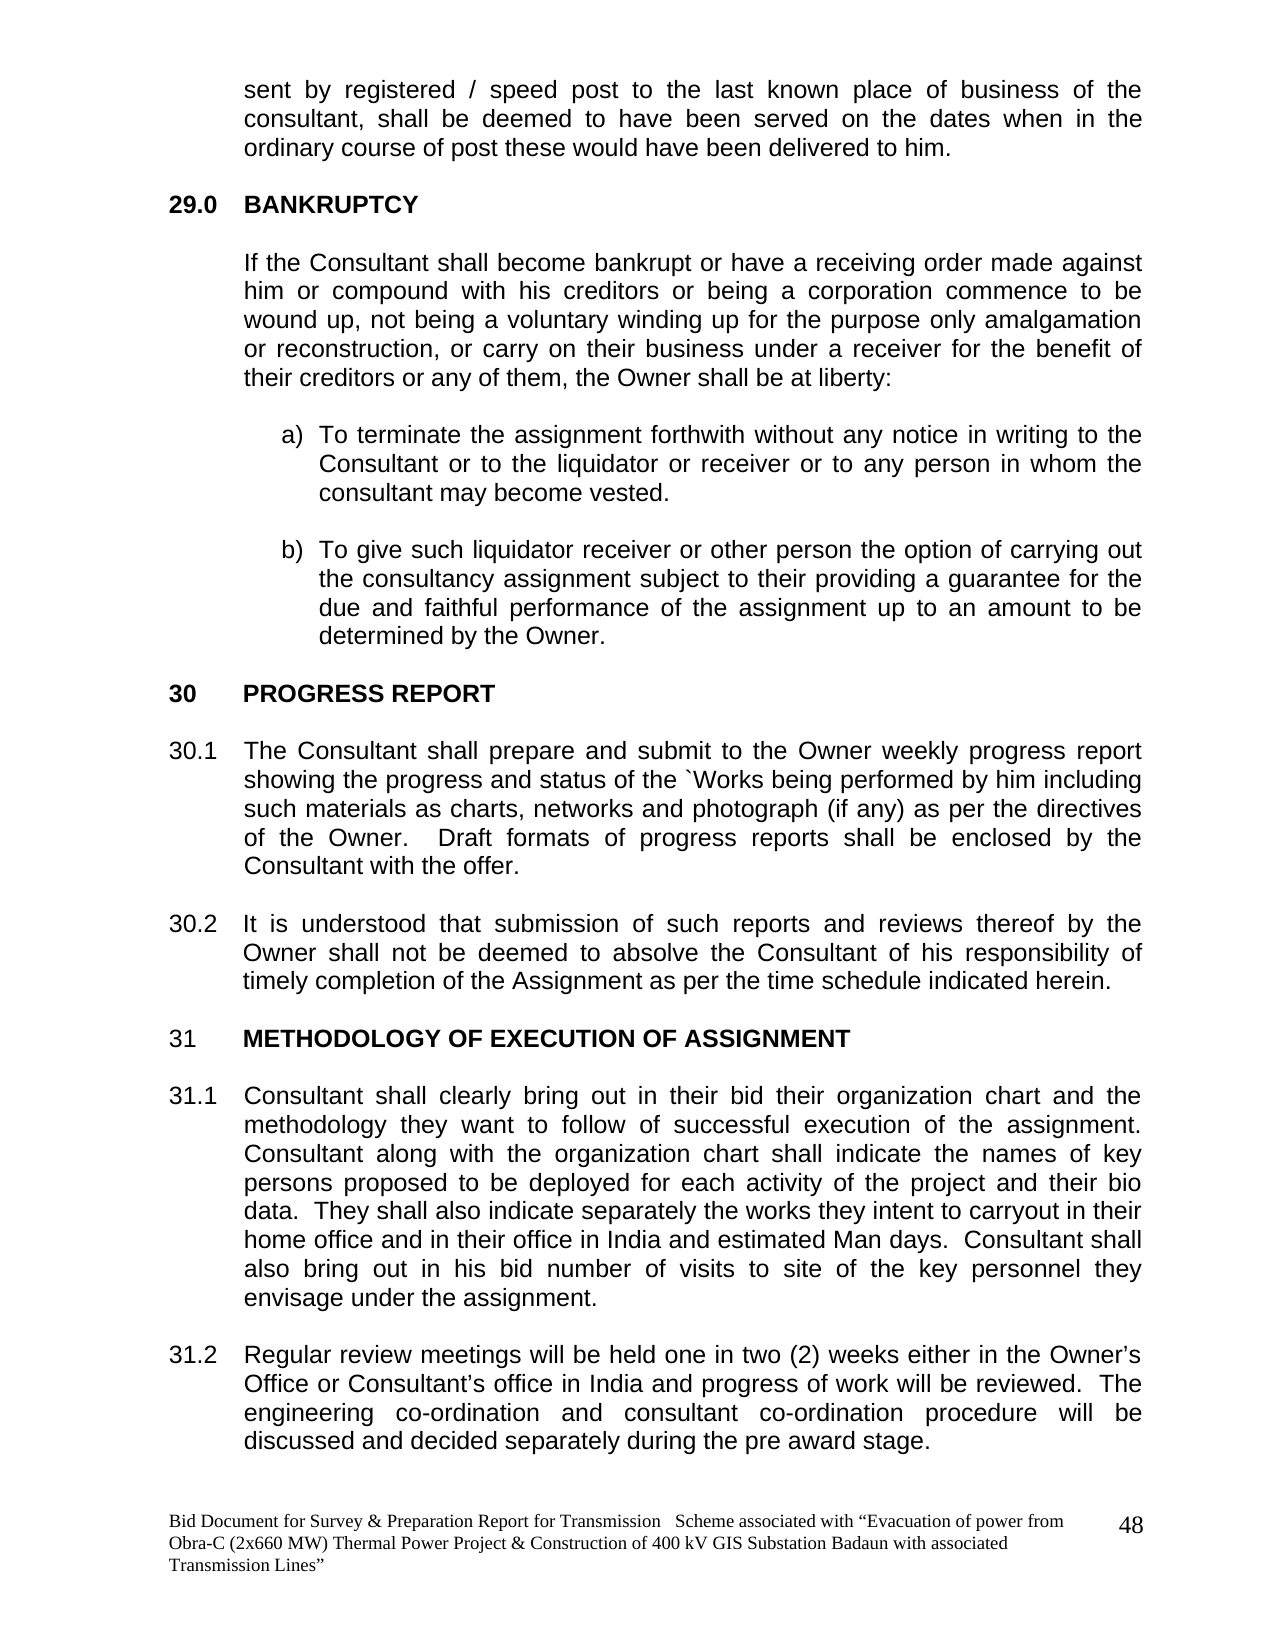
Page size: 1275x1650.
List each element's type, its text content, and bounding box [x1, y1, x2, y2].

list The Consultant shall prepare and submit to the Owner weekly progress report showing the progress and status of the `Works being performed by him including such materials as charts, networks and photograph (if any) as per the directives of the Owner. Draft formats of progress reports shall be enclosed by the Consultant with the offer. [169, 736, 1144, 880]
list PROGRESS REPORT [169, 679, 1144, 707]
text 29.0 BANKRUPTCY [169, 190, 1144, 219]
text 31.1 Consultant shall clearly bring out in their bid their organization chart and the methodology they want to follow of successful execution of the assignment. Consultant along with the organization chart shall indicate the names of key persons proposed to be deployed for each activity of the project and their bio data. They shall also indicate separately the works they intent to carryout in their home office and in their office in India and estimated Man days. Consultant shall also bring out in his bid number of visits to site of the key personnel they envisage under the assignment. [169, 1081, 1144, 1311]
list To terminate the assignment forthwith without any notice in writing to the Consultant or to the liquidator or receiver or to any person in whom the consultant may become vested. [281, 420, 1144, 506]
text If the Consultant shall become bankrupt or have a receiving order made against him or compound with his creditors or being a corporation commence to be wound up, not being a voluntary winding up for the purpose only amalgamation or reconstruction, or carry on their business under a receiver for the benefit of their creditors or any of them, the Owner shall be at liberty: [169, 219, 1144, 391]
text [244, 75, 1144, 161]
list To give such liquidator receiver or other person the option of carrying out the consultancy assignment subject to their providing a guarantee for the due and faithful performance of the assignment up to an amount to be determined by the Owner. [281, 535, 1144, 650]
text 31.2 Regular review meetings will be held one in two (2) weeks either in the Owner’s Office or Consultant’s office in India and progress of work will be reviewed. The engineering co-ordination and consultant co-ordination procedure will be discussed and decided separately during the pre award stage. [169, 1340, 1144, 1455]
list METHODOLOGY OF EXECUTION OF ASSIGNMENT [169, 1024, 1144, 1052]
list It is understood that submission of such reports and reviews thereof by the Owner shall not be deemed to absolve the Consultant of his responsibility of timely completion of the Assignment as per the time schedule indicated herein. [169, 909, 1144, 995]
